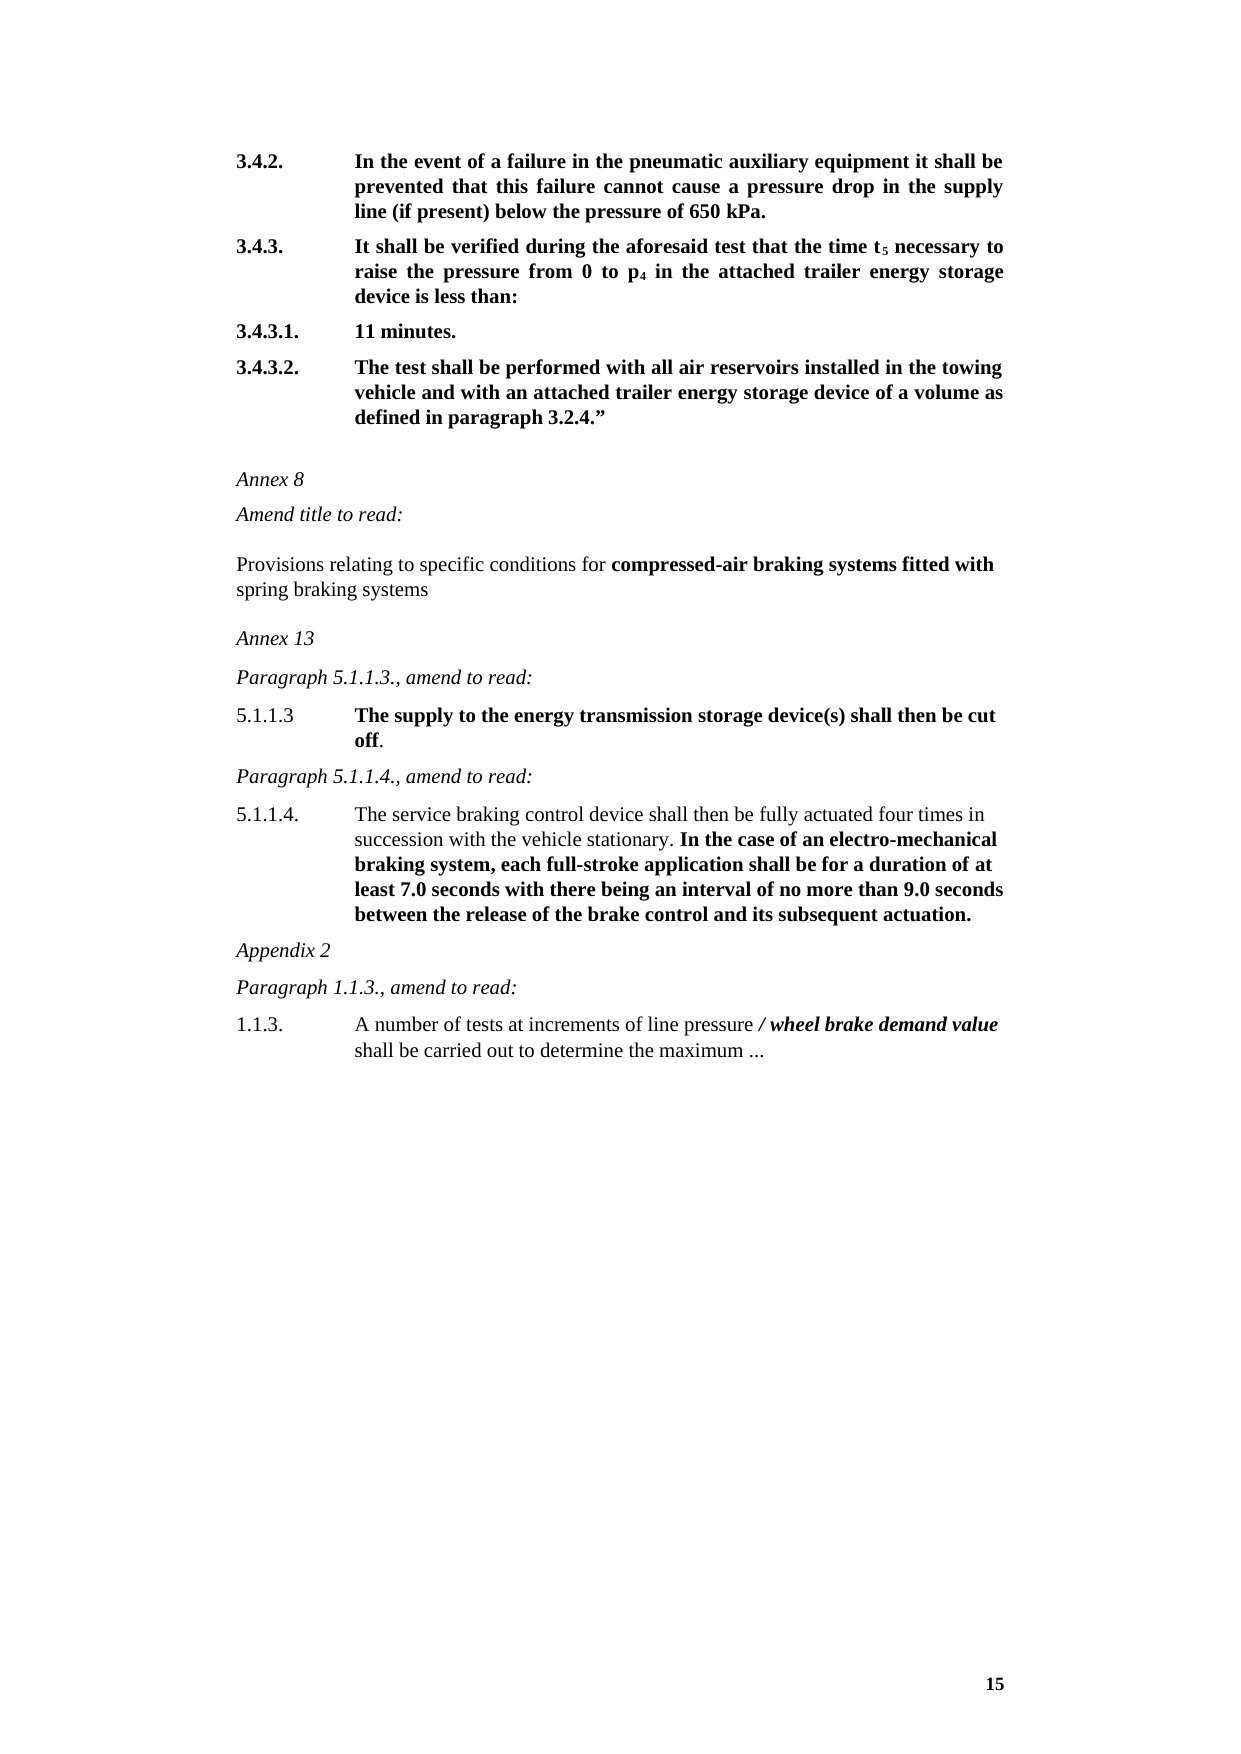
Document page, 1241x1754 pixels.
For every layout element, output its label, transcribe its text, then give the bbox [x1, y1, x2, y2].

text 1.1.3. A number of tests at increments of line pressure / wheel brake demand value shall be carried out to determine the maximum ... [236, 1011, 1004, 1062]
text Annex 13 [236, 626, 1004, 650]
text Amend title to read: [236, 501, 1004, 526]
text 5.1.1.4. The service braking control device shall then be fully actuated four times in succession with the vehicle stationary. In the case of an electro-mechanical braking system, each full-stroke application shall be for a duration of at least 7.0 seconds with there being an interval of no more than 9.0 seconds between the release of the brake control and its subsequent actuation. [236, 801, 1004, 926]
text Paragraph 5.1.1.4., amend to read: [236, 764, 1004, 788]
text Paragraph 1.1.3., amend to read: [236, 975, 1004, 999]
text 3.4.3. It shall be verified during the aforesaid test that the time t5 necessary to raise the pressure from 0 to p4 in the attached trailer energy storage device is less than: [236, 233, 1004, 308]
text 5.1.1.3 The supply to the energy transmission storage device(s) shall then be cut off. [236, 702, 1004, 752]
text 3.4.2. In the event of a failure in the pneumatic auxiliary equipment it shall be prevented that this failure cannot cause a pressure drop in the supply line (if present) below the pressure of 650 kPa. [236, 148, 1004, 223]
text 3.4.3.2. The test shall be performed with all air reservoirs installed in the towing vehicle and with an attached trailer energy storage device of a volume as defined in paragraph 3.2.4.” [236, 354, 1004, 429]
text Annex 8 [236, 466, 1004, 491]
text 3.4.3.1. 11 minutes. [236, 318, 1004, 343]
text Provisions relating to specific conditions for compressed-air braking systems fitted with spring braking systems [236, 551, 1004, 601]
text Paragraph 5.1.1.3., amend to read: [236, 665, 1004, 689]
text Appendix 2 [236, 938, 1004, 962]
